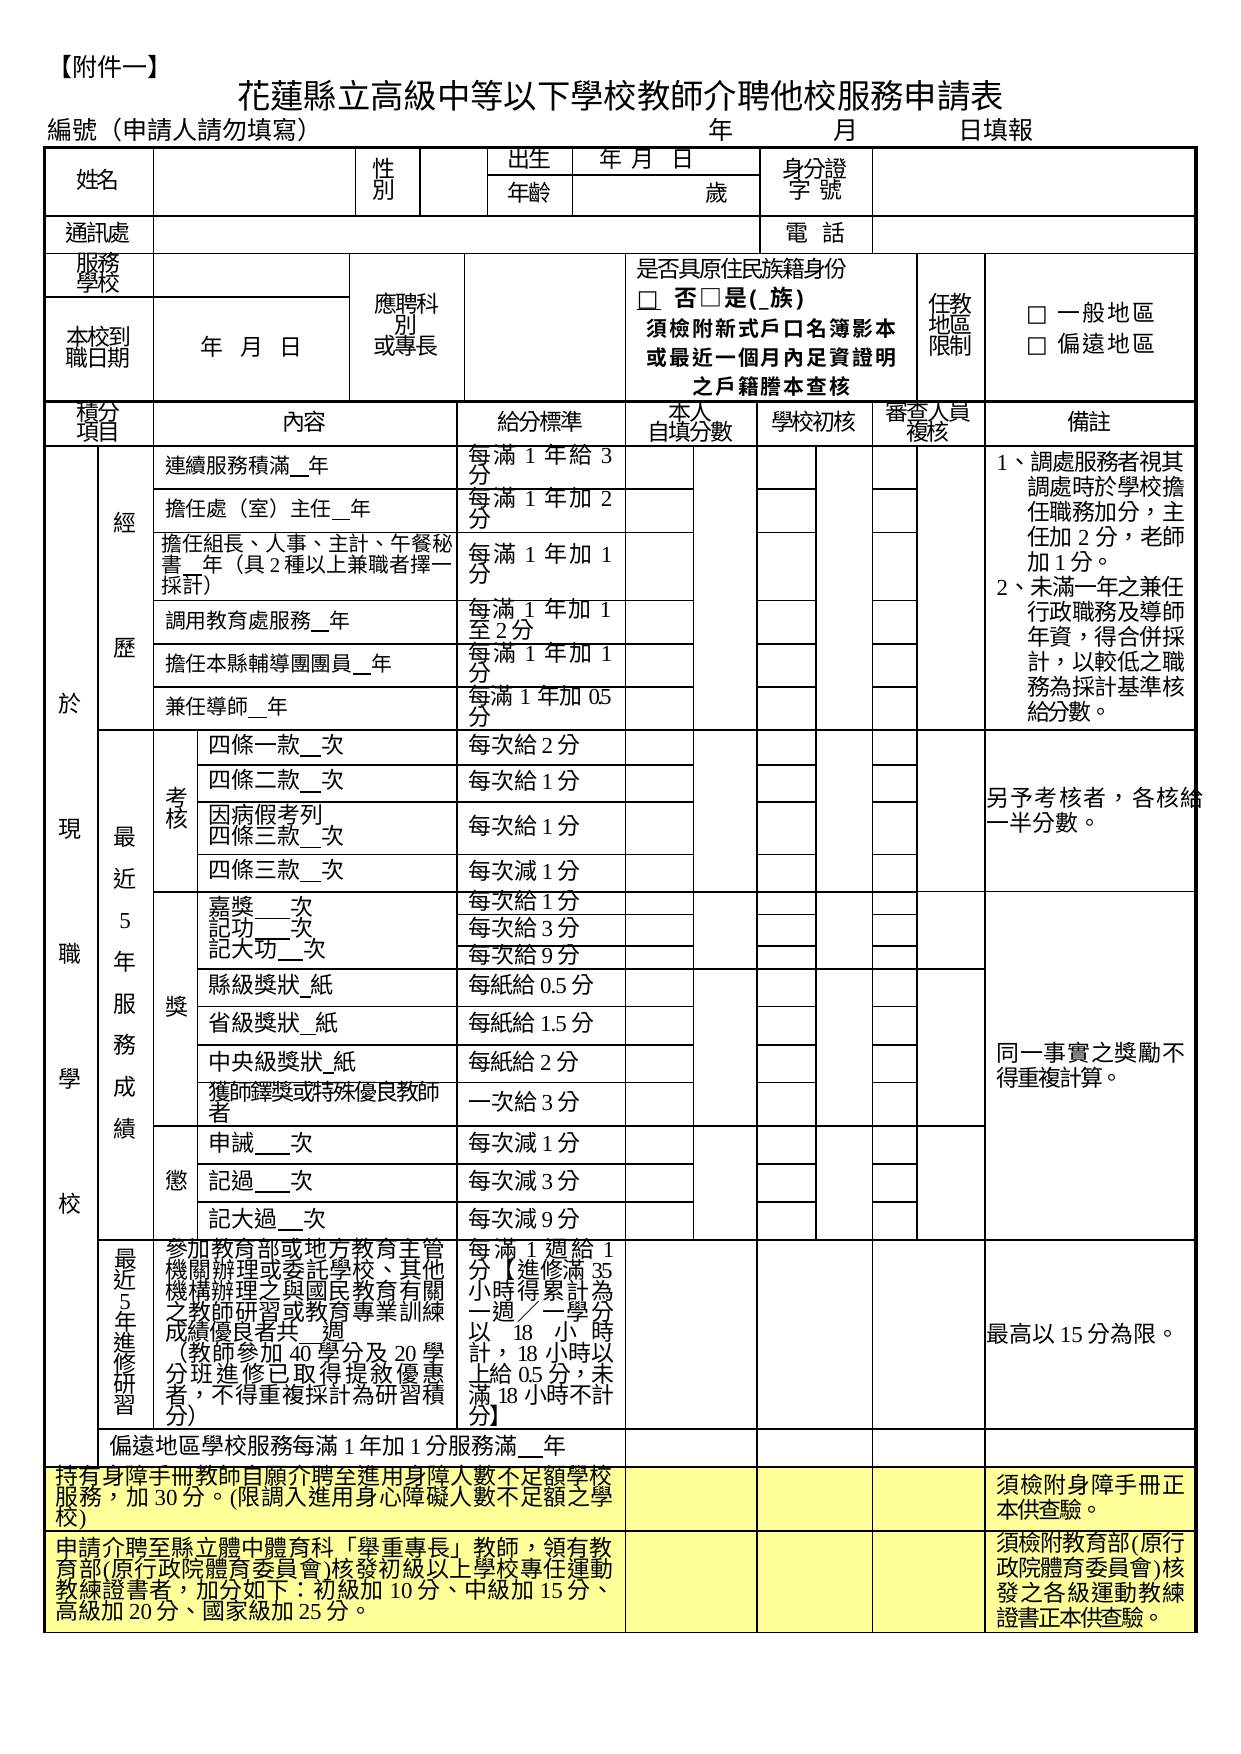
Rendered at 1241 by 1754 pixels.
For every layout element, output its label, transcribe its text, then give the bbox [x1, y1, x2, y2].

text 花蓮縣立高級中等以下學校教師介聘他校服務申請表 [47, 83, 1193, 115]
table_cell [626, 688, 693, 729]
table_cell [873, 217, 1194, 253]
table_cell [873, 855, 916, 891]
table_cell 獲師鐸獎或特殊優良教師者 [198, 1083, 456, 1125]
table_cell 每次減1分 [458, 855, 625, 891]
table_cell [758, 1468, 872, 1530]
table_cell 因病假考列 四條三款 次 [198, 803, 456, 853]
table_cell [873, 731, 916, 764]
table_cell 最近 5 年進 修 研 習 [99, 1241, 153, 1428]
table_cell [873, 803, 916, 853]
table_cell [758, 1430, 872, 1466]
table_cell [626, 1532, 756, 1632]
table_cell [758, 1007, 815, 1044]
table_header [873, 149, 1194, 215]
table_cell [626, 601, 693, 643]
table_cell 每滿1年加2分 [458, 490, 625, 531]
table_cell [918, 731, 984, 891]
table_cell 每次減9分 [458, 1203, 625, 1239]
table_cell [873, 915, 916, 945]
table_cell [873, 1430, 984, 1466]
table_cell [873, 1046, 916, 1082]
table_cell [758, 1083, 815, 1125]
table_cell 連續服務積滿 年 [154, 447, 456, 488]
table_cell 持有身障手冊教師自願介聘至進用身障人數不足額學校服務，加30分。(限調入進用身心障礙人數不足額之學校) [46, 1468, 625, 1530]
table_cell [873, 533, 916, 599]
table_cell [626, 1165, 693, 1201]
table_cell [817, 893, 872, 968]
table_cell 四條三款 次 [198, 855, 456, 891]
table_cell 參加教育部或地方教育主管機關辦理或委託學校、其他機構辦理之與國民教育有關之教師研習或教育專業訓練成績優良者共 週 （教師參加40學分及20學分班進修已取得提敘優惠者，不得重複採計為研習積分） [154, 1241, 456, 1428]
table_cell [758, 970, 815, 1006]
table_cell [758, 1127, 815, 1163]
table_cell 是否具原住民族籍身份 否□是(_族) 須檢附新式戶口名簿影本或最近一個月內足資證明之戶籍謄本查核 [626, 254, 916, 400]
table_cell 服務 學校 [46, 254, 153, 296]
table_cell [758, 533, 815, 599]
table_cell [817, 447, 872, 729]
text 【附件一】 [47, 47, 1193, 83]
table_cell [694, 447, 756, 729]
table_cell 審查人員 複核 [873, 403, 984, 445]
table_cell [873, 1007, 916, 1044]
table_cell [758, 1532, 872, 1632]
table_cell [873, 601, 916, 643]
table_cell 1、調處服務者視其調處時於學校擔任職務加分，主任加2分，老師加1分。 2、未滿一年之兼任行政職務及導師年資，得合併採計，以較低之職務為採計基準核給分數。 [986, 447, 1194, 729]
table_header 性別 [356, 149, 419, 215]
table_cell [626, 803, 693, 853]
table_cell [626, 915, 693, 945]
table_cell 同一事實之獎勵不得重複計算。 [986, 892, 1194, 1239]
table_cell 每滿1年加1至2分 [458, 601, 625, 643]
table_header [154, 149, 355, 215]
table_cell [873, 490, 916, 531]
table_cell [758, 1203, 815, 1239]
table_header 姓名 [46, 149, 153, 215]
table_cell [873, 766, 916, 801]
table_cell 每次給2分 [458, 731, 625, 764]
table_cell 每次給9分 [458, 947, 625, 968]
table_cell [873, 1468, 984, 1530]
table_cell 每紙給0.5分 [458, 970, 625, 1006]
table_cell 每紙給2分 [458, 1046, 625, 1082]
table_cell 另予考核者，各核給一半分數。 [986, 731, 1194, 891]
text 編號（申請人請勿填寫） 年 月 日填報 [47, 115, 1193, 146]
table_cell [758, 645, 815, 686]
table_cell [758, 688, 815, 729]
table_cell 擔任組長、人事、主計、午餐秘書 年（具2種以上兼職者擇一採計） [154, 533, 456, 599]
table_cell 最 近 5 年 服 務 成 績 [99, 731, 153, 1239]
table_cell 省級獎狀 紙 [198, 1007, 456, 1044]
table_cell [758, 855, 815, 891]
table_cell [873, 1241, 984, 1428]
table_cell [626, 1241, 756, 1428]
table_cell [626, 855, 693, 891]
table_cell 擔任處（室）主任 年 [154, 490, 456, 531]
table_cell [986, 1430, 1194, 1466]
table_cell □ 一般地區 □ 偏遠地區 [986, 254, 1194, 400]
table_cell 兼任導師 年 [154, 688, 456, 729]
table_cell 本人 自填分數 [626, 403, 756, 445]
table_cell 每紙給1.5分 [458, 1007, 625, 1044]
table_cell 每滿1年加1分 [458, 533, 625, 599]
table_cell [626, 645, 693, 686]
table_cell 每滿1年加0.5分 [458, 688, 625, 729]
table_cell 於 現 職 學 校 [46, 447, 97, 1466]
table_cell [918, 1127, 984, 1239]
table_cell [758, 1241, 872, 1428]
table_cell 每滿1週給1分【進修滿35小時得累計為一週／一學分以18小時計，18小時以上給0.5分，未滿18小時不計分】 [458, 1241, 625, 1428]
table_cell 擔任本縣輔導團團員 年 [154, 645, 456, 686]
table_cell [873, 645, 916, 686]
table_cell 每次給1分 [458, 766, 625, 801]
table_cell [626, 970, 693, 1006]
table_cell 申誡 次 [198, 1127, 456, 1163]
table_cell [758, 915, 815, 945]
table_cell 考 核 [154, 731, 197, 891]
table_cell [873, 447, 916, 488]
table_cell [626, 1007, 693, 1044]
table_cell [873, 1127, 916, 1163]
table_cell [918, 447, 984, 729]
table_cell [817, 731, 872, 891]
table_cell [758, 893, 815, 913]
table_cell 本校到職日期 [46, 298, 153, 400]
table_cell 歲 [573, 176, 759, 215]
table_cell 獎 [154, 893, 197, 1125]
table_cell [873, 1532, 984, 1632]
table_cell 年 月 日 [154, 298, 349, 400]
table_cell [626, 1046, 693, 1082]
table_cell [817, 970, 872, 1125]
table_cell 每次減3分 [458, 1165, 625, 1201]
table_cell [758, 766, 815, 801]
table_header 身分證 字 號 [761, 149, 872, 215]
table_cell [873, 947, 916, 968]
table_cell 每次減1分 [458, 1127, 625, 1163]
table_cell [626, 1468, 756, 1530]
table_cell 偏遠地區學校服務每滿1年加1分服務滿 年 [99, 1430, 625, 1466]
table_cell [626, 893, 693, 913]
table_cell [758, 803, 815, 853]
table_cell [873, 893, 916, 913]
table_cell 每滿1年給3分 [458, 447, 625, 488]
table_cell 年齡 [488, 176, 572, 215]
table_cell 備註 [986, 403, 1194, 445]
table_cell 最高以15分為限。 [986, 1241, 1194, 1428]
table_cell [817, 1127, 872, 1239]
table_cell [626, 447, 693, 488]
table_cell 須檢附身障手冊正本供查驗。 [986, 1468, 1194, 1530]
table_cell [465, 254, 625, 400]
table_cell 四條一款 次 [198, 731, 456, 764]
table_cell [694, 731, 756, 891]
table_header [421, 149, 487, 215]
table_cell [758, 731, 815, 764]
table_cell [873, 1165, 916, 1201]
table_cell [758, 1165, 815, 1201]
table_cell 嘉獎 次 記功 次 記大功 次 [198, 893, 456, 968]
table_cell [694, 893, 756, 968]
table_cell [626, 490, 693, 531]
table_cell [758, 490, 815, 531]
table_cell 每次給1分 [458, 893, 625, 913]
table_cell [626, 766, 693, 801]
table_cell 每次給3分 [458, 915, 625, 945]
table_cell [694, 1127, 756, 1239]
table_cell [626, 1083, 693, 1125]
table_cell [873, 1203, 916, 1239]
table_cell 內容 [154, 403, 456, 445]
table_cell 記過 次 [198, 1165, 456, 1201]
table_cell 須檢附教育部(原行政院體育委員會)核發之各級運動教練證書正本供查驗。 [986, 1532, 1194, 1632]
table_cell [626, 1430, 756, 1466]
table_cell [626, 731, 693, 764]
table_cell 調用教育處服務 年 [154, 601, 456, 643]
table_cell [154, 254, 349, 296]
table_cell 經 歷 [99, 447, 153, 729]
table_cell [918, 970, 984, 1125]
table_cell 縣級獎狀 紙 [198, 970, 456, 1006]
table_cell 學校初核 [758, 403, 872, 445]
table_cell 電 話 [761, 217, 872, 253]
table_cell 一次給3分 [458, 1083, 625, 1125]
table_cell 通訊處 [46, 217, 153, 253]
table_cell [873, 970, 916, 1006]
table_cell [873, 688, 916, 729]
table_cell [626, 533, 693, 599]
table_cell [758, 601, 815, 643]
table_cell 記大過 次 [198, 1203, 456, 1239]
table_cell 申請介聘至縣立體中體育科「舉重專長」教師，領有教育部(原行政院體育委員會)核發初級以上學校專任運動教練證書者，加分如下：初級加10分、中級加15分、高級加20分、國家級加25分。 [46, 1532, 625, 1632]
table_cell [918, 892, 984, 968]
table_cell 中央級獎狀 紙 [198, 1046, 456, 1082]
table_cell [758, 947, 815, 968]
table_cell [694, 970, 756, 1125]
table_cell 積分 項目 [46, 403, 153, 445]
table_cell [626, 947, 693, 968]
table_cell [626, 1127, 693, 1163]
table_cell 應聘科別 或專長 [350, 254, 464, 400]
table_cell 懲 [154, 1127, 197, 1239]
table_cell [758, 447, 815, 488]
table_cell [626, 1203, 693, 1239]
table_cell 四條二款 次 [198, 766, 456, 801]
table_cell 任教 地區 限制 [918, 254, 984, 400]
table_header 年 月 日 [573, 149, 759, 174]
table_cell [758, 1046, 815, 1082]
table_cell [154, 217, 759, 253]
table_cell 每滿1年加1分 [458, 645, 625, 686]
table_cell [873, 1083, 916, 1125]
table_cell 每次給1分 [458, 803, 625, 853]
table_cell 給分標準 [458, 403, 625, 445]
table_header 出生 [488, 149, 572, 174]
